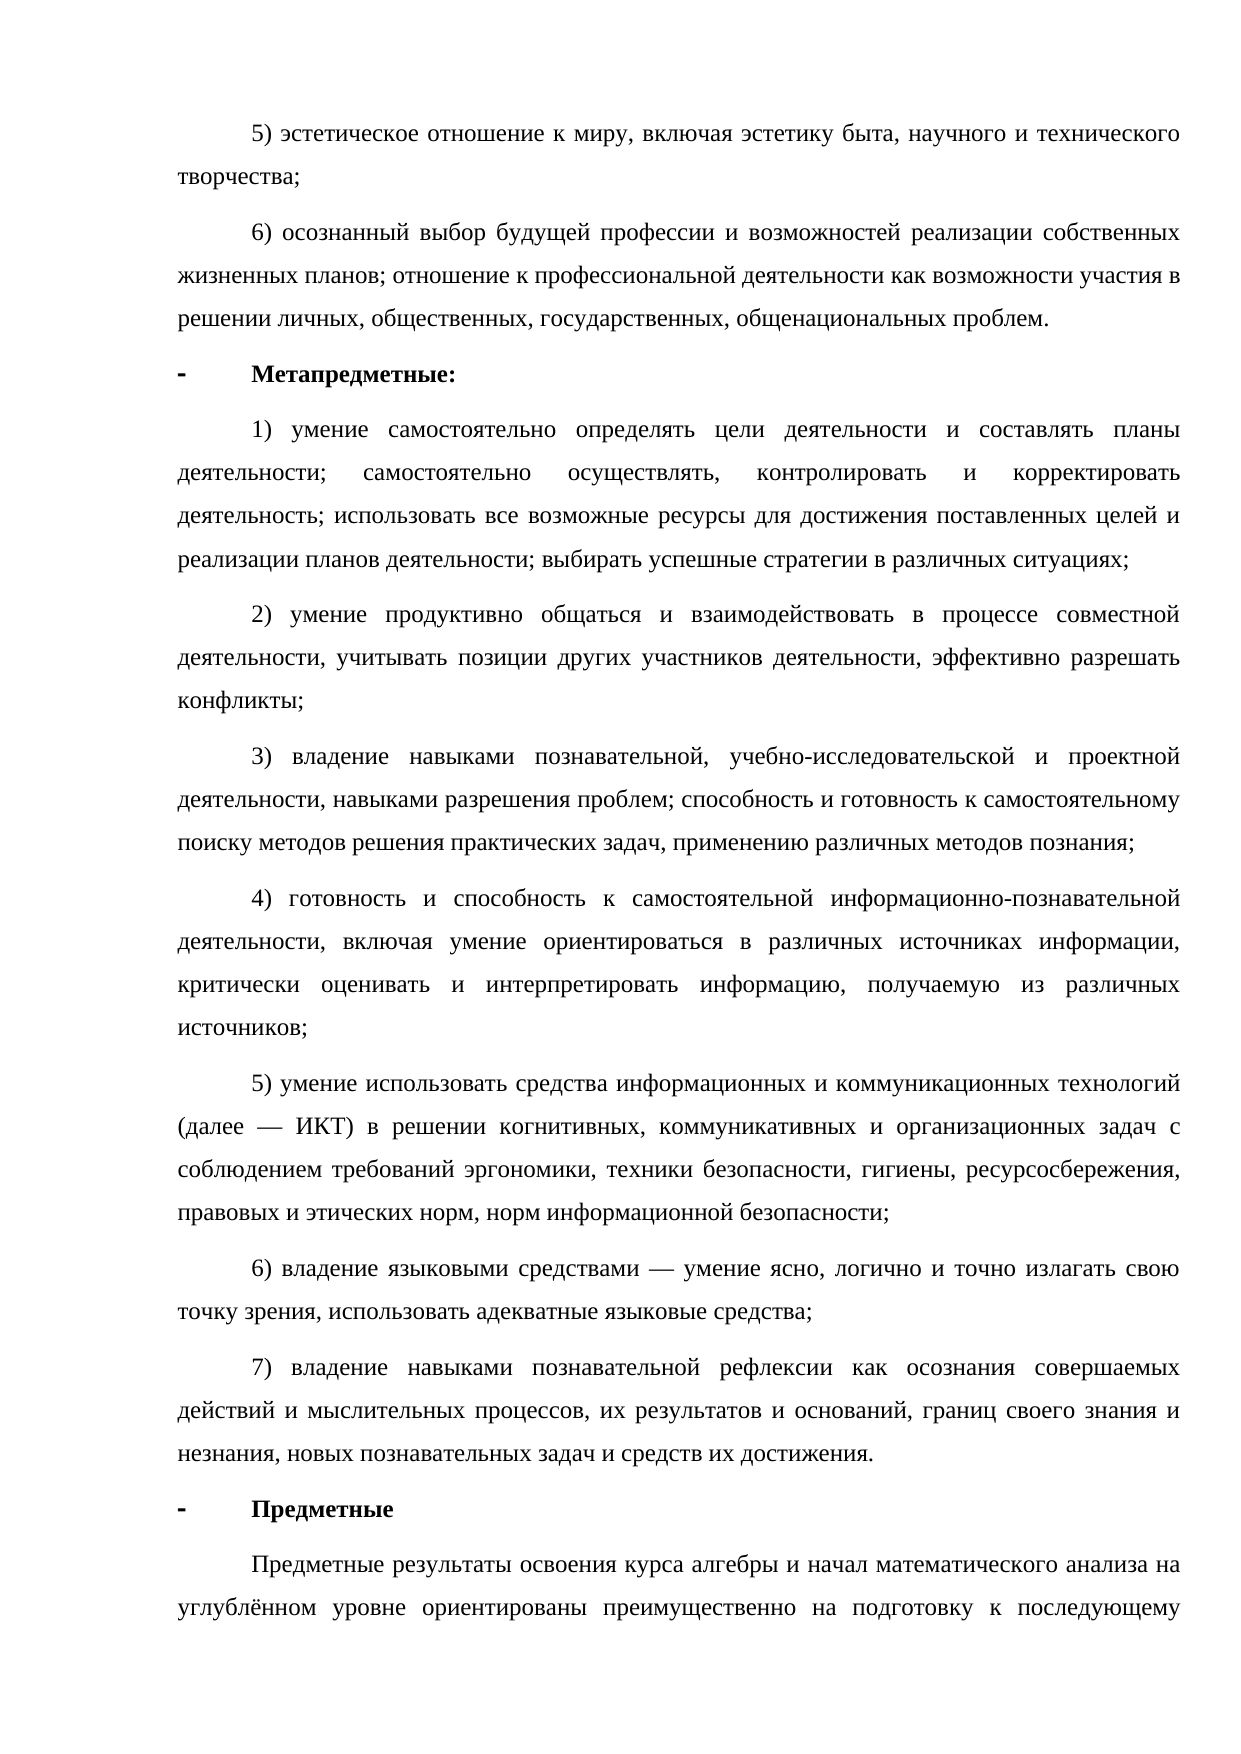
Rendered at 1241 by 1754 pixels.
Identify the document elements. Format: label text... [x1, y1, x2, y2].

text 4) готовность и способность к самостоятельной информационно-познавательной деятельности, включая умение ориентироваться в различных источниках информации, критически оценивать и интерпретировать информацию, получаемую из различных источников; [177, 883, 1181, 1041]
text 5) умение использовать средства информационных и коммуникационных технологий (далее — ИКТ) в решении когнитивных, коммуникативных и организационных задач с соблюдением требований эргономики, техники безопасности, гигиены, ресурсосбережения, правовых и этических норм, норм информационной безопасности; [177, 1068, 1181, 1226]
text 3) владение навыками познавательной, учебно-исследовательской и проектной деятельности, навыками разрешения проблем; способность и готовность к самостоятельному поиску методов решения практических задач, применению различных методов познания; [177, 741, 1181, 856]
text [177, 1549, 1181, 1621]
text 7) владение навыками познавательной рефлексии как осознания совершаемых действий и мыслительных процессов, их результатов и оснований, границ своего знания и незнания, новых познавательных задач и средств их достижения. [177, 1352, 1181, 1467]
text 6) осознанный выбор будущей профессии и возможностей реализации собственных жизненных планов; отношение к профессиональной деятельности как возможности участия в решении личных, общественных, государственных, общенациональных проблем. [177, 217, 1181, 332]
text 2) умение продуктивно общаться и взаимодействовать в процессе совместной деятельности, учитывать позиции других участников деятельности, эффективно разрешать конфликты; [177, 599, 1181, 714]
text 1) умение самостоятельно определять цели деятельности и составлять планы деятельности; самостоятельно осуществлять, контролировать и корректировать деятельность; использовать все возможные ресурсы для достижения поставленных целей и реализации планов деятельности; выбирать успешные стратегии в различных ситуациях; [177, 414, 1181, 572]
text 6) владение языковыми средствами — умение ясно, логично и точно излагать свою точку зрения, использовать адекватные языковые средства; [177, 1253, 1181, 1325]
list Метапредметные: [177, 359, 1181, 387]
text 5) эстетическое отношение к миру, включая эстетику быта, научного и технического творчества; [177, 118, 1181, 190]
list Предметные [177, 1494, 1181, 1522]
